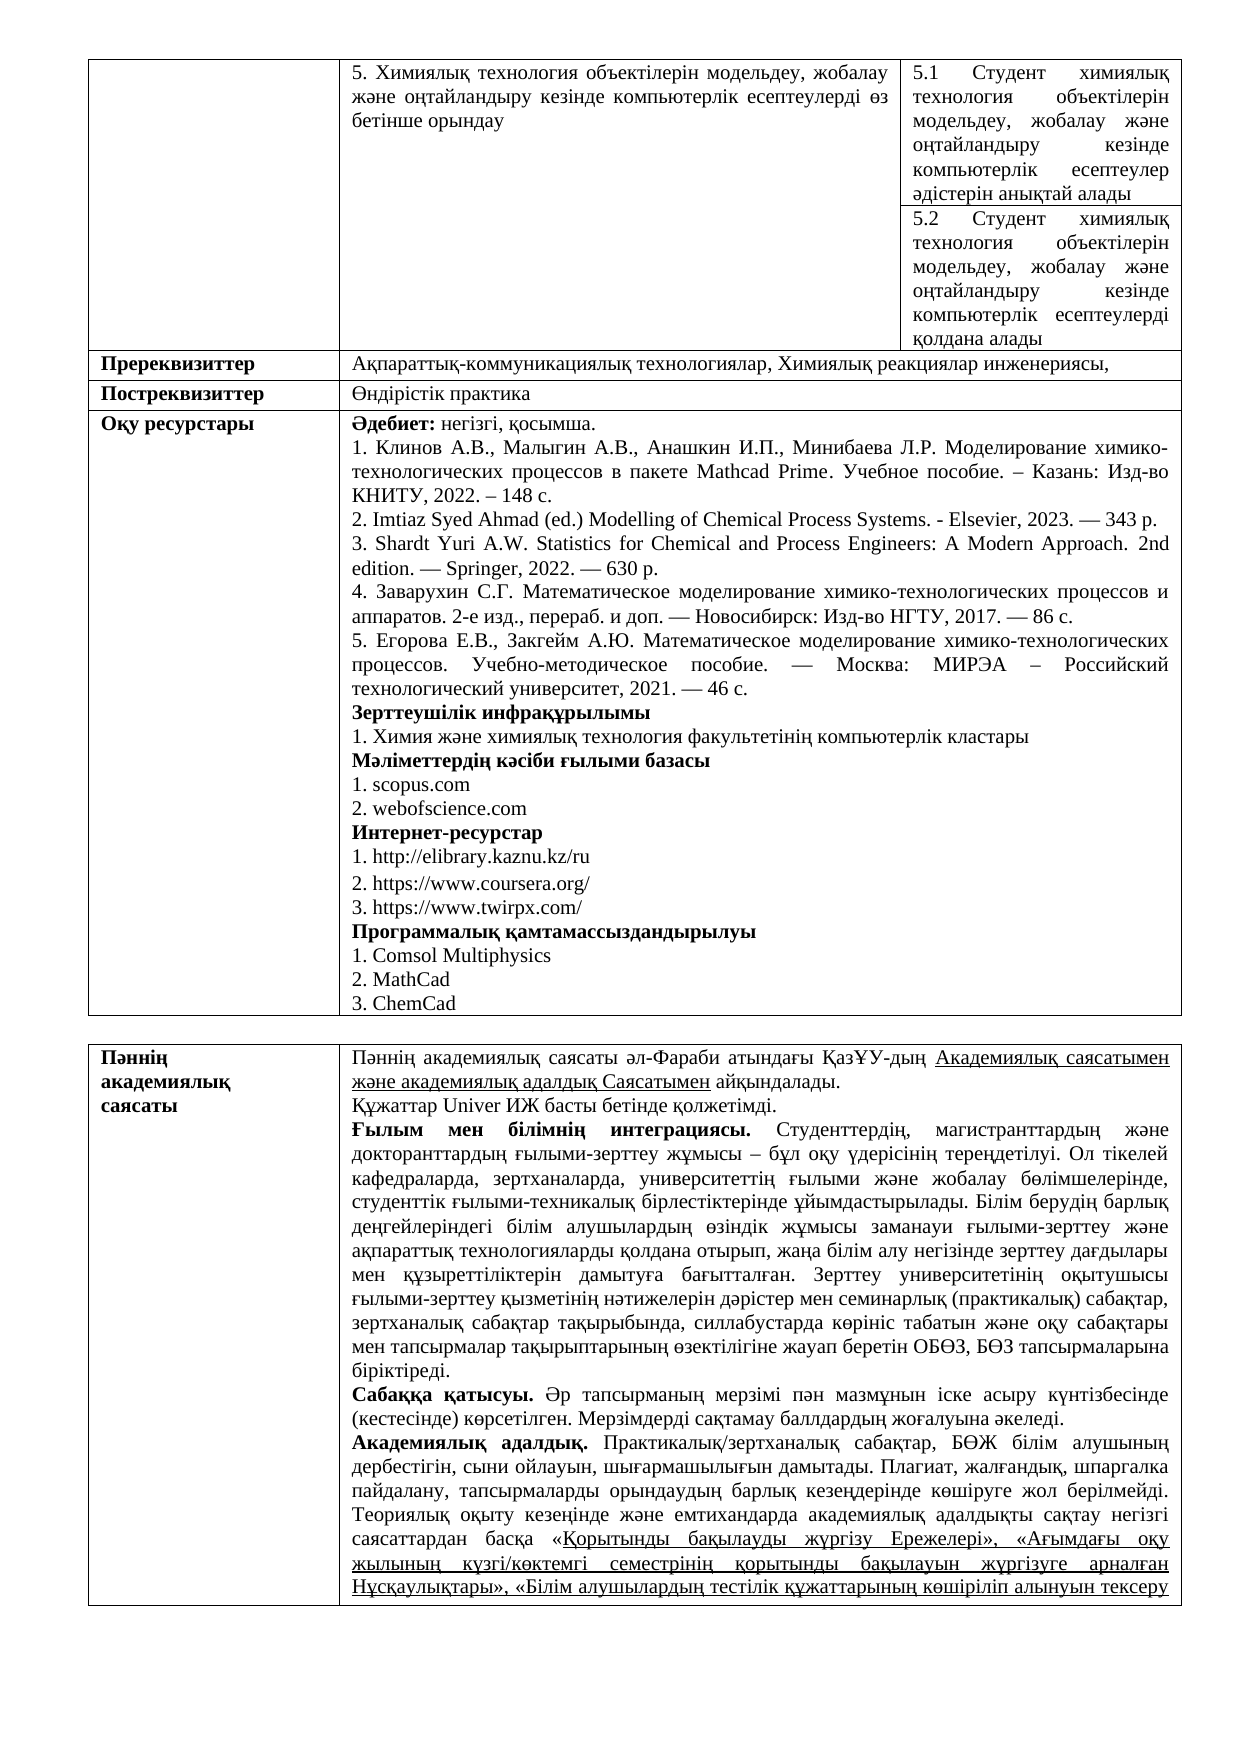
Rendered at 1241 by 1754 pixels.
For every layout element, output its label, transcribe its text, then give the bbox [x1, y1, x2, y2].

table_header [89, 1045, 339, 1605]
table_cell Әдебиет: негізгі, қосымша. 1. Клинов А.В., Малыгин А.В., Анашкин И.П., Минибаева Л.Р. Моделирование химико-технологических процессов в пакете Mathcad Prime. Учебное пособие. – Казань: Изд-во КНИТУ, 2022. – 148 с. 2. Imtiaz Syed Ahmad (ed.) Modelling of Chemical Process Systems. - Elsevier, 2023. — 343 p. 3. Shardt Yuri A.W. Statistics for Chemical and Process Engineers: A Modern Approach. 2nd edition. — Springer, 2022. — 630 p. 4. Заварухин С.Г. Математическое моделирование химико-технологических процессов и аппаратов. 2-е изд., перераб. и доп. — Новосибирск: Изд-во НГТУ, 2017. — 86 с. 5. Егорова Е.В., Закгейм А.Ю. Математическое моделирование химико-технологических процессов. Учебно-методическое пособие. — Москва: МИРЭА – Российский технологический университет, 2021. — 46 с. Зерттеушілік инфрақұрылымы 1. Химия және химиялық технология факультетінің компьютерлік кластары Мәліметтердің кәсіби ғылыми базасы 1. scopus.com 2. webofscience.com Интернет-ресурстар 1. http://elibrary.kaznu.kz/ru 2. https://www.coursera.org/ 3. https://www.twirpx.com/ Программалық қамтамассыздандырылуы 1. Comsol Multiphysics 2. MathCad 3. ChemCad [340, 411, 1181, 1015]
table_cell Оқу ресурстары [89, 411, 339, 1015]
table_cell Ақпараттық-коммуникациялық технологиялар, Химиялық реакциялар инженериясы, [340, 351, 1181, 380]
table_cell Пререквизиттер [89, 351, 339, 380]
table_cell Өндірістік практика [340, 381, 1181, 410]
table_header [340, 1045, 1181, 1605]
table_cell 5.2 Студент химиялық технология объектілерін модельдеу, жобалау және оңтайландыру кезінде компьютерлік есептеулерді қолдана алады [901, 206, 1181, 350]
table_cell Постреквизиттер [89, 381, 339, 410]
table_cell 5.1 Студент химиялық технология объектілерін модельдеу, жобалау және оңтайландыру кезінде компьютерлік есептеулер әдістерін анықтай алады [901, 60, 1181, 204]
table_cell 5. Химиялық технология объектілерін модельдеу, жобалау және оңтайландыру кезінде компьютерлік есептеулерді өз бетінше орындау [340, 60, 900, 350]
